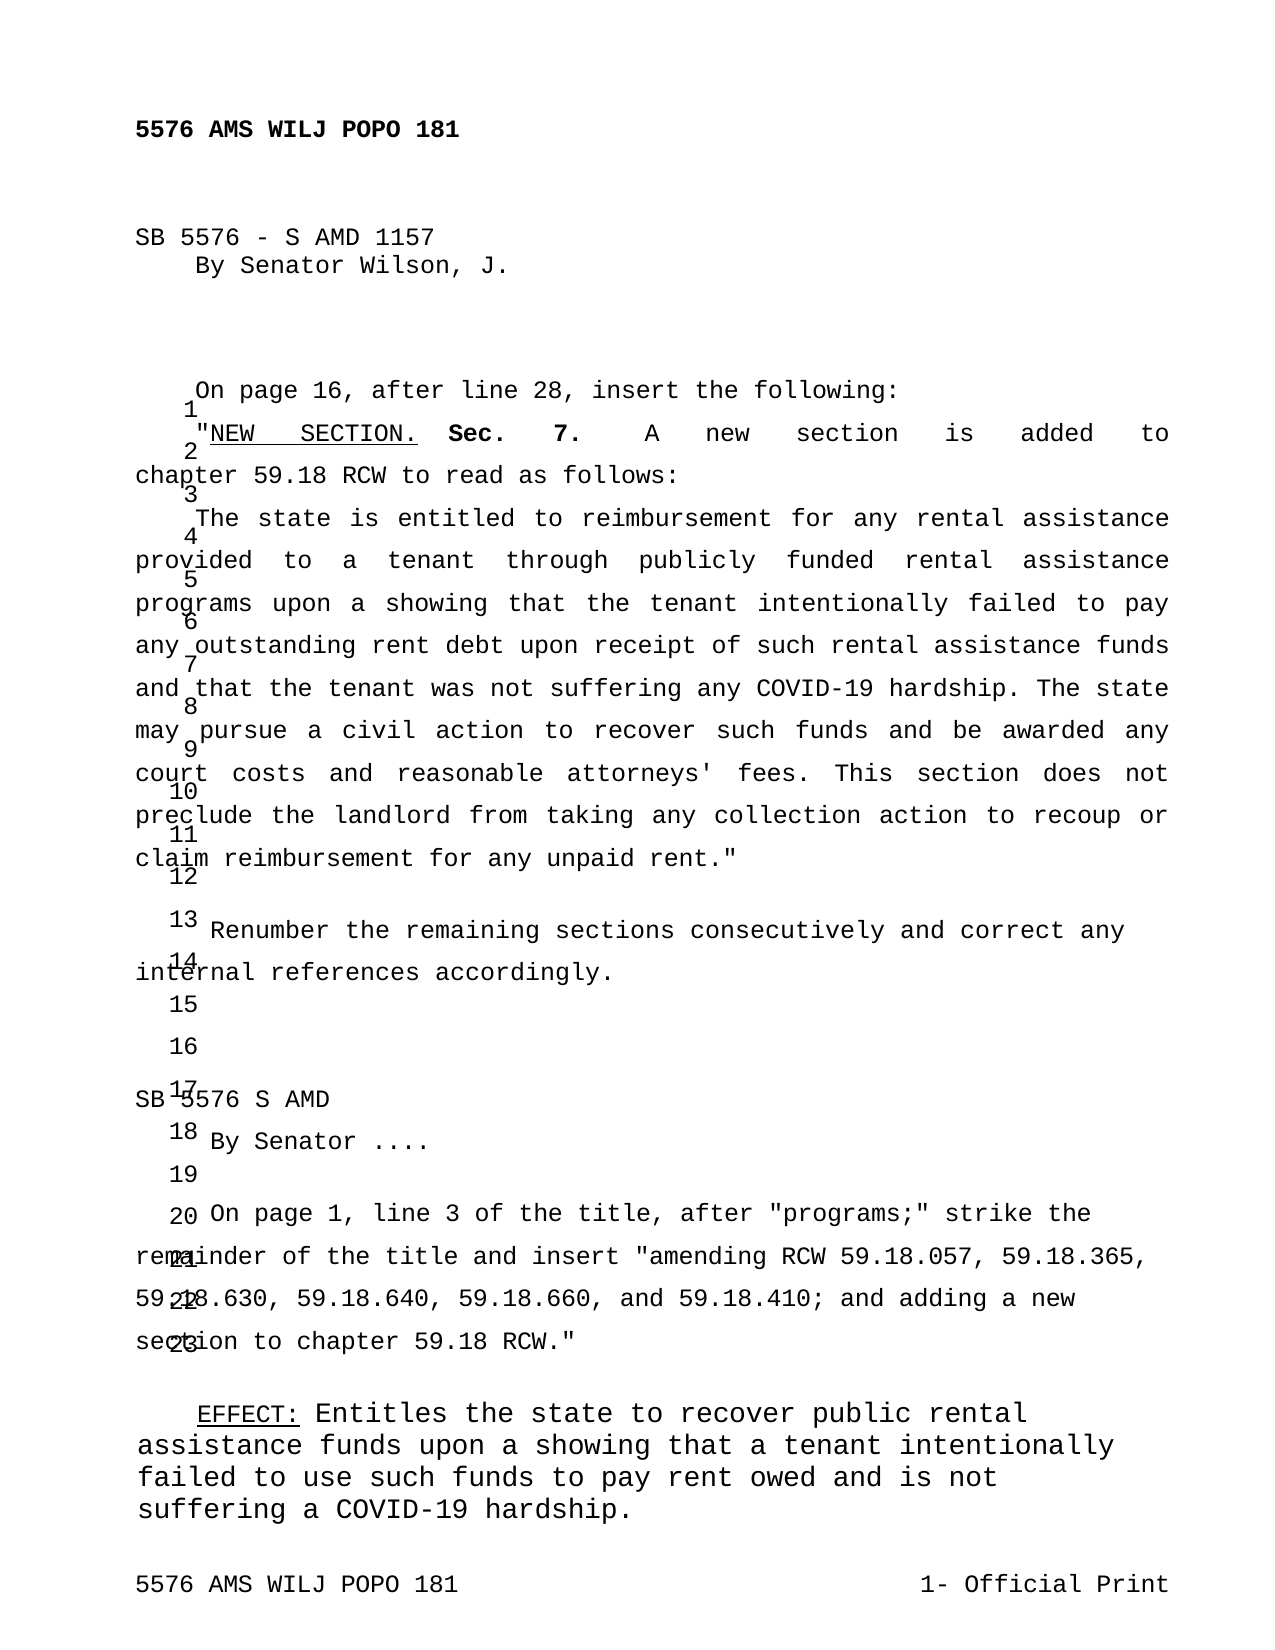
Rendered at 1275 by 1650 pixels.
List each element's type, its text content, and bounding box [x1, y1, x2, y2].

text "NEW SECTION. Sec. 7. A new section is added to chapter 59.18 RCW to read as follows: [135, 407, 1170, 492]
text By Senator .... [135, 1116, 1170, 1158]
text - [135, 224, 1170, 252]
text On page 1, line 3 of the title, after "programs;" strike the remainder of the title and insert "amending RCW 59.18.057, 59.18.365, 59.18.630, 59.18.640, 59.18.660, and 59.18.410; and adding a new section to chapter 59.18 RCW." [135, 1201, 1170, 1357]
text Renumber the remaining sections consecutively and correct any internal references accordingly. [135, 917, 1170, 988]
text The state is entitled to reimbursement for any rental assistance provided to a tenant through publicly funded rental assistance programs upon a showing that the tenant intentionally failed to pay any outstanding rent debt upon receipt of such rental assistance funds and that the tenant was not suffering any COVID-19 hardship. The state may pursue a civil action to recover such funds and be awarded any court costs and reasonable attorneys' fees. This section does not preclude the landlord from taking any collection action to recoup or claim reimbursement for any unpaid rent." [135, 492, 1170, 875]
text On page 16, after line 28, insert the following: [135, 365, 1170, 407]
